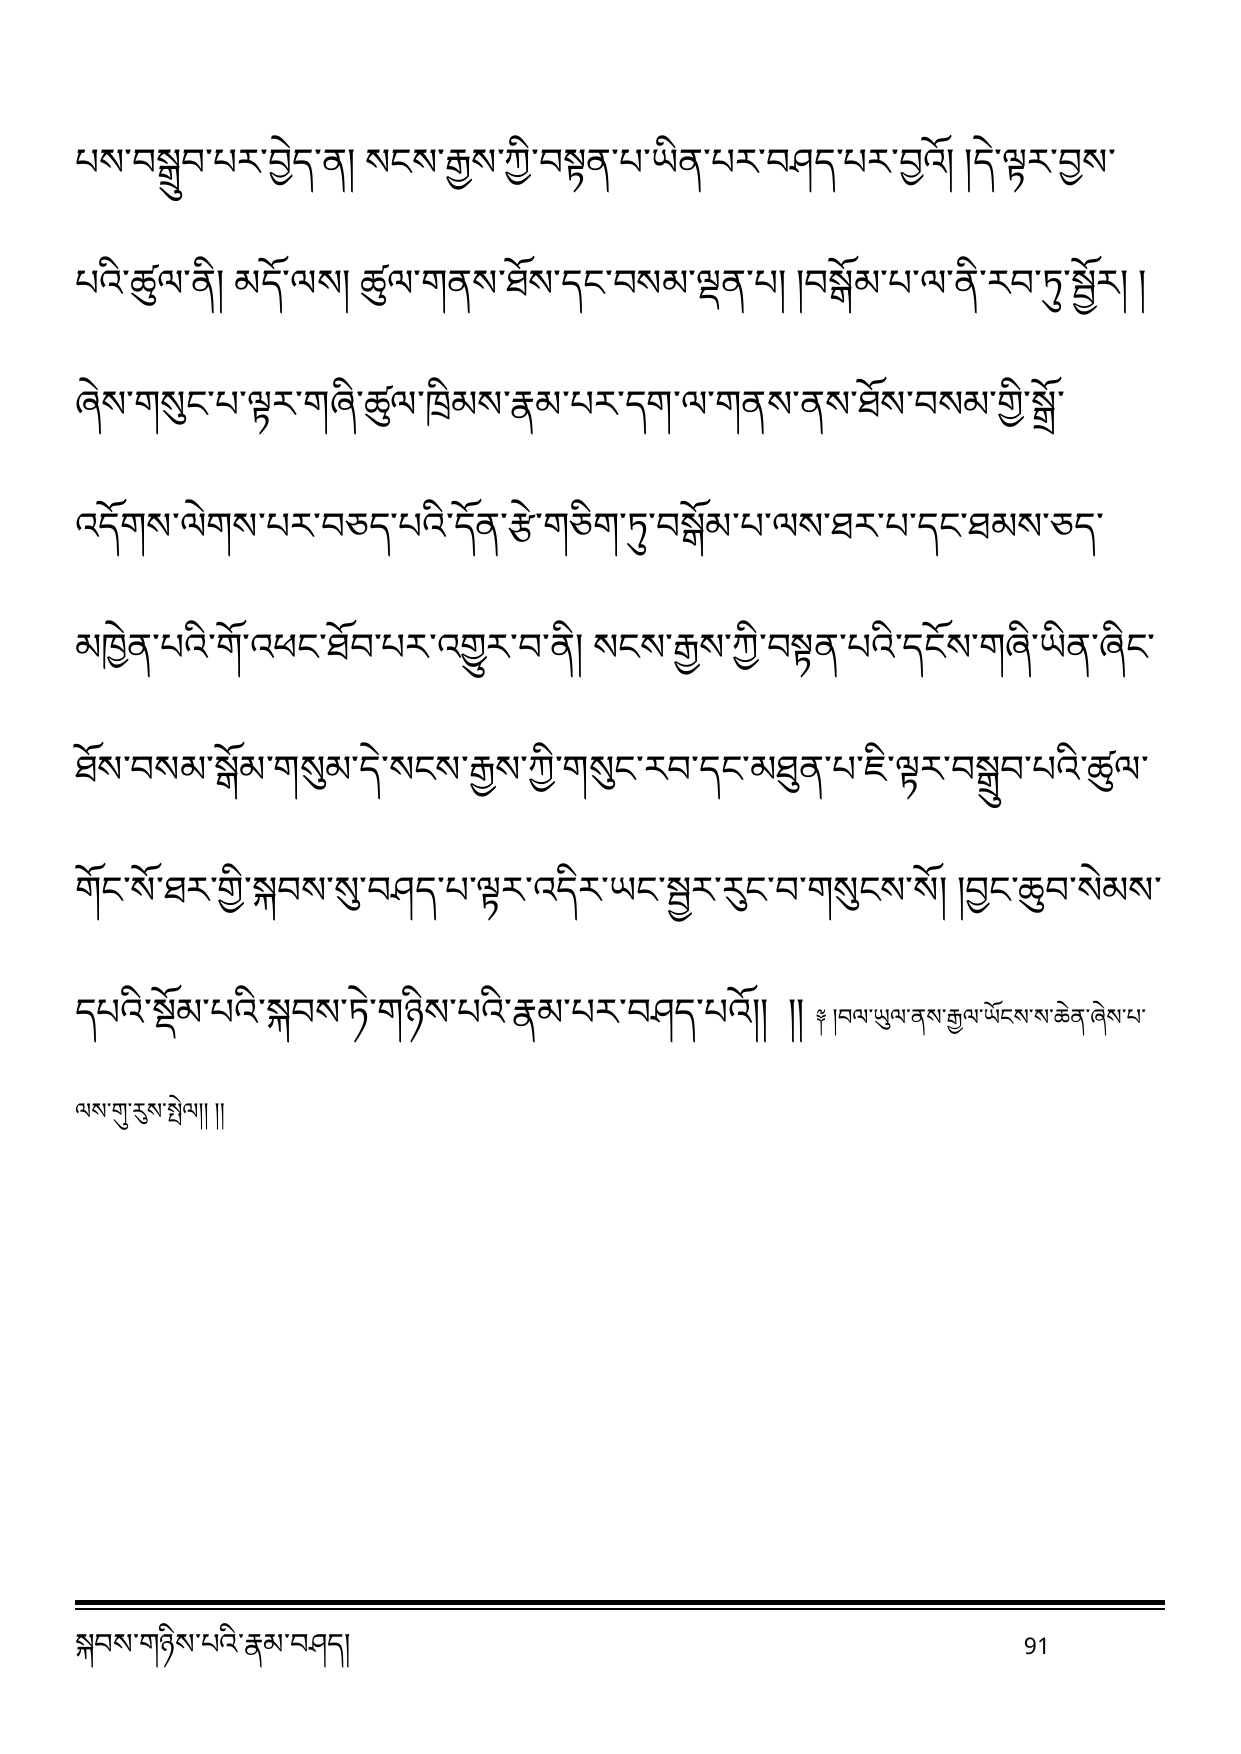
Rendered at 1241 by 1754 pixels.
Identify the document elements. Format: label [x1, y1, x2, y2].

text [75, 120, 1165, 1150]
